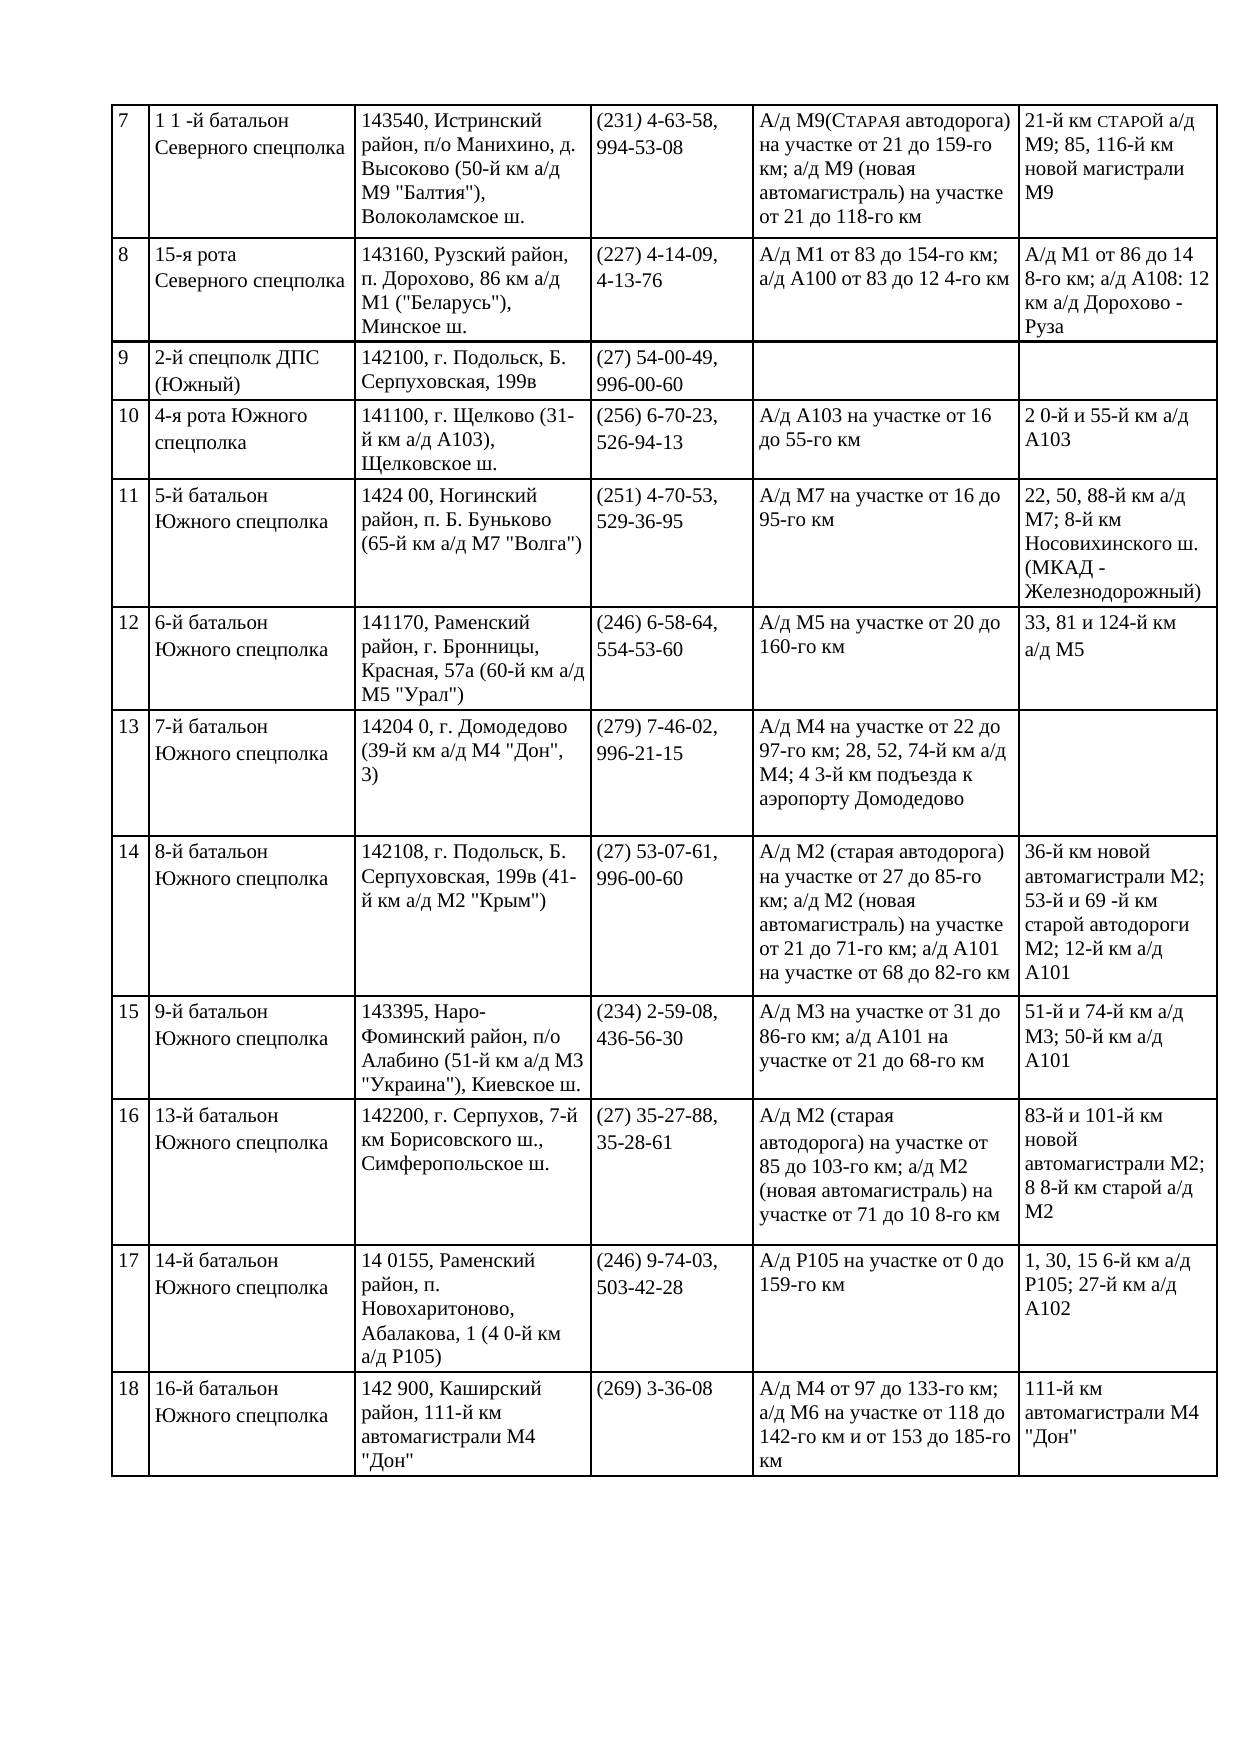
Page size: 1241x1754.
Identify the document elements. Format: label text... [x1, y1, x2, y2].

table_cell [1020, 711, 1216, 835]
table_cell 14 [113, 837, 148, 995]
table_cell А/д Р105 на участке от 0 до 159-го км [754, 1246, 1018, 1371]
table_cell 18 [113, 1373, 148, 1475]
table_cell 7-й батальон Южного спецполка [150, 711, 354, 835]
table_cell 11 [113, 480, 148, 606]
table_cell 2-й спецполк ДПС (Южный) [150, 343, 354, 398]
table_cell [1020, 343, 1216, 398]
table_cell (234) 2-59-08, 436-56-30 [592, 997, 752, 1098]
table_cell 83-й и 101-й км новой автомагистрали М2; 8 8-й км старой а/д М2 [1020, 1100, 1216, 1243]
table_cell А/д М2 (старая автодорога) на участке от 27 до 85-го км; а/д М2 (новая автомагистраль) на участке от 21 до 71-го км; а/д А101 на участке от 68 до 82-го км [754, 837, 1018, 995]
table_cell (269) 3-36-08 [592, 1373, 752, 1475]
table_cell 1, 30, 15 6-й км а/д Р105; 27-й км а/д А102 [1020, 1246, 1216, 1371]
table_cell 9 [113, 343, 148, 398]
table_cell 36-й км новой автомагистрали М2; 53-й и 69 -й км старой автодороги М2; 12-й км а/д А101 [1020, 837, 1216, 995]
table_cell 2 0-й и 55-й км а/д А103 [1020, 401, 1216, 478]
table_cell А/д М2 (старая автодорога) на участке от 85 до 103-го км; а/д М2 (новая автомагистраль) на участке от 71 до 10 8-го км [754, 1100, 1018, 1243]
table_cell А/д М1 от 86 до 14 8-го км; а/д А108: 12 км а/д Дорохово - Руза [1020, 239, 1216, 340]
table_cell (246) 6-58-64, 554-53-60 [592, 608, 752, 709]
table_cell 143395, Наро-Фоминский район, п/о Алабино (51-й км а/д М3 "Украина"), Киевское ш. [356, 997, 590, 1098]
table_cell 8-й батальон Южного спецполка [150, 837, 354, 995]
table_cell (246) 9-74-03, 503-42-28 [592, 1246, 752, 1371]
table_cell (227) 4-14-09, 4-13-76 [592, 239, 752, 340]
table_cell (27) 54-00-49, 996-00-60 [592, 343, 752, 398]
table_cell 33, 81 и 124-й км а/д М5 [1020, 608, 1216, 709]
table_cell А/д М4 на участке от 22 до 97-го км; 28, 52, 74-й км а/д М4; 4 3-й км подъезда к аэропорту Домодедово [754, 711, 1018, 835]
table_cell 14204 0, г. Домодедово (39-й км а/д М4 "Дон", 3) [356, 711, 590, 835]
table_cell 15-я рота Северного спецполка [150, 239, 354, 340]
table_cell 142108, г. Подольск, Б. Серпуховская, 199в (41-й км а/д М2 "Крым") [356, 837, 590, 995]
table_cell (231) 4-63-58, 994-53-08 [592, 106, 752, 237]
table_cell 12 [113, 608, 148, 709]
table_cell 141170, Раменский район, г. Бронницы, Красная, 57а (60-й км а/д М5 "Урал") [356, 608, 590, 709]
table_cell 7 [113, 106, 148, 237]
table_cell 16 [113, 1100, 148, 1243]
table_cell 14-й батальон Южного спецполка [150, 1246, 354, 1371]
table_cell 1424 00, Ногинский район, п. Б. Буньково (65-й км а/д М7 "Волга") [356, 480, 590, 606]
table_cell 142100, г. Подольск, Б. Серпуховская, 199в [356, 343, 590, 398]
table_cell А/д М3 на участке от 31 до 86-го км; а/д А101 на участке от 21 до 68-го км [754, 997, 1018, 1098]
table_cell А/д А103 на участке от 16 до 55-го км [754, 401, 1018, 478]
table_cell 16-й батальон Южного спецполка [150, 1373, 354, 1475]
table_cell 4-я рота Южного спецполка [150, 401, 354, 478]
table_cell 143160, Рузский район, п. Дорохово, 86 км а/д М1 ("Беларусь"), Минское ш. [356, 239, 590, 340]
table_cell (279) 7-46-02, 996-21-15 [592, 711, 752, 835]
table_cell 51-й и 74-й км а/д М3; 50-й км а/д А101 [1020, 997, 1216, 1098]
table_cell 22, 50, 88-й км а/д М7; 8-й км Носовихинского ш. (МКАД - Железнодорожный) [1020, 480, 1216, 606]
table_cell 5-й батальон Южного спецполка [150, 480, 354, 606]
table_cell 142200, г. Серпухов, 7-й км Борисовского ш., Симферопольское ш. [356, 1100, 590, 1243]
table_cell [754, 343, 1018, 398]
table_cell 21-й км старой а/д М9; 85, 116-й км новой магистрали М9 [1020, 106, 1216, 237]
table_cell 8 [113, 239, 148, 340]
table_cell (27) 35-27-88, 35-28-61 [592, 1100, 752, 1243]
table_cell 143540, Истринский район, п/о Манихино, д. Высоково (50-й км а/д М9 "Балтия"), Волоколамское ш. [356, 106, 590, 237]
table_cell 13 [113, 711, 148, 835]
table_cell А/д М1 от 83 до 154-го км; а/д А100 от 83 до 12 4-го км [754, 239, 1018, 340]
table_cell 1 1 -й батальон Северного спецполка [150, 106, 354, 237]
table_cell (256) 6-70-23, 526-94-13 [592, 401, 752, 478]
table_cell 14 0155, Раменский район, п. Новохаритоново, Абалакова, 1 (4 0-й км а/д Р105) [356, 1246, 590, 1371]
table_cell (27) 53-07-61, 996-00-60 [592, 837, 752, 995]
table_cell 15 [113, 997, 148, 1098]
table_cell 142 900, Каширский район, 111-й км автомагистрали М4 "Дон" [356, 1373, 590, 1475]
table_cell 141100, г. Щелково (31-й км а/д А103), Щелковское ш. [356, 401, 590, 478]
table_cell 10 [113, 401, 148, 478]
table_cell А/д М5 на участке от 20 до 160-го км [754, 608, 1018, 709]
table_cell 9-й батальон Южного спецполка [150, 997, 354, 1098]
table_cell 17 [113, 1246, 148, 1371]
table_cell А/д М7 на участке от 16 до 95-го км [754, 480, 1018, 606]
table_cell (251) 4-70-53, 529-36-95 [592, 480, 752, 606]
table_cell А/д М9(Старая автодорога) на участке от 21 до 159-го км; а/д М9 (новая автомагистраль) на участке от 21 до 118-го км [754, 106, 1018, 237]
table_cell 13-й батальон Южного спецполка [150, 1100, 354, 1243]
table_cell А/д М4 от 97 до 133-го км; а/д М6 на участке от 118 до 142-го км и от 153 до 185-го км [754, 1373, 1018, 1475]
table_cell 111-й км автомагистрали М4 "Дон" [1020, 1373, 1216, 1475]
table_cell 6-й батальон Южного спецполка [150, 608, 354, 709]
